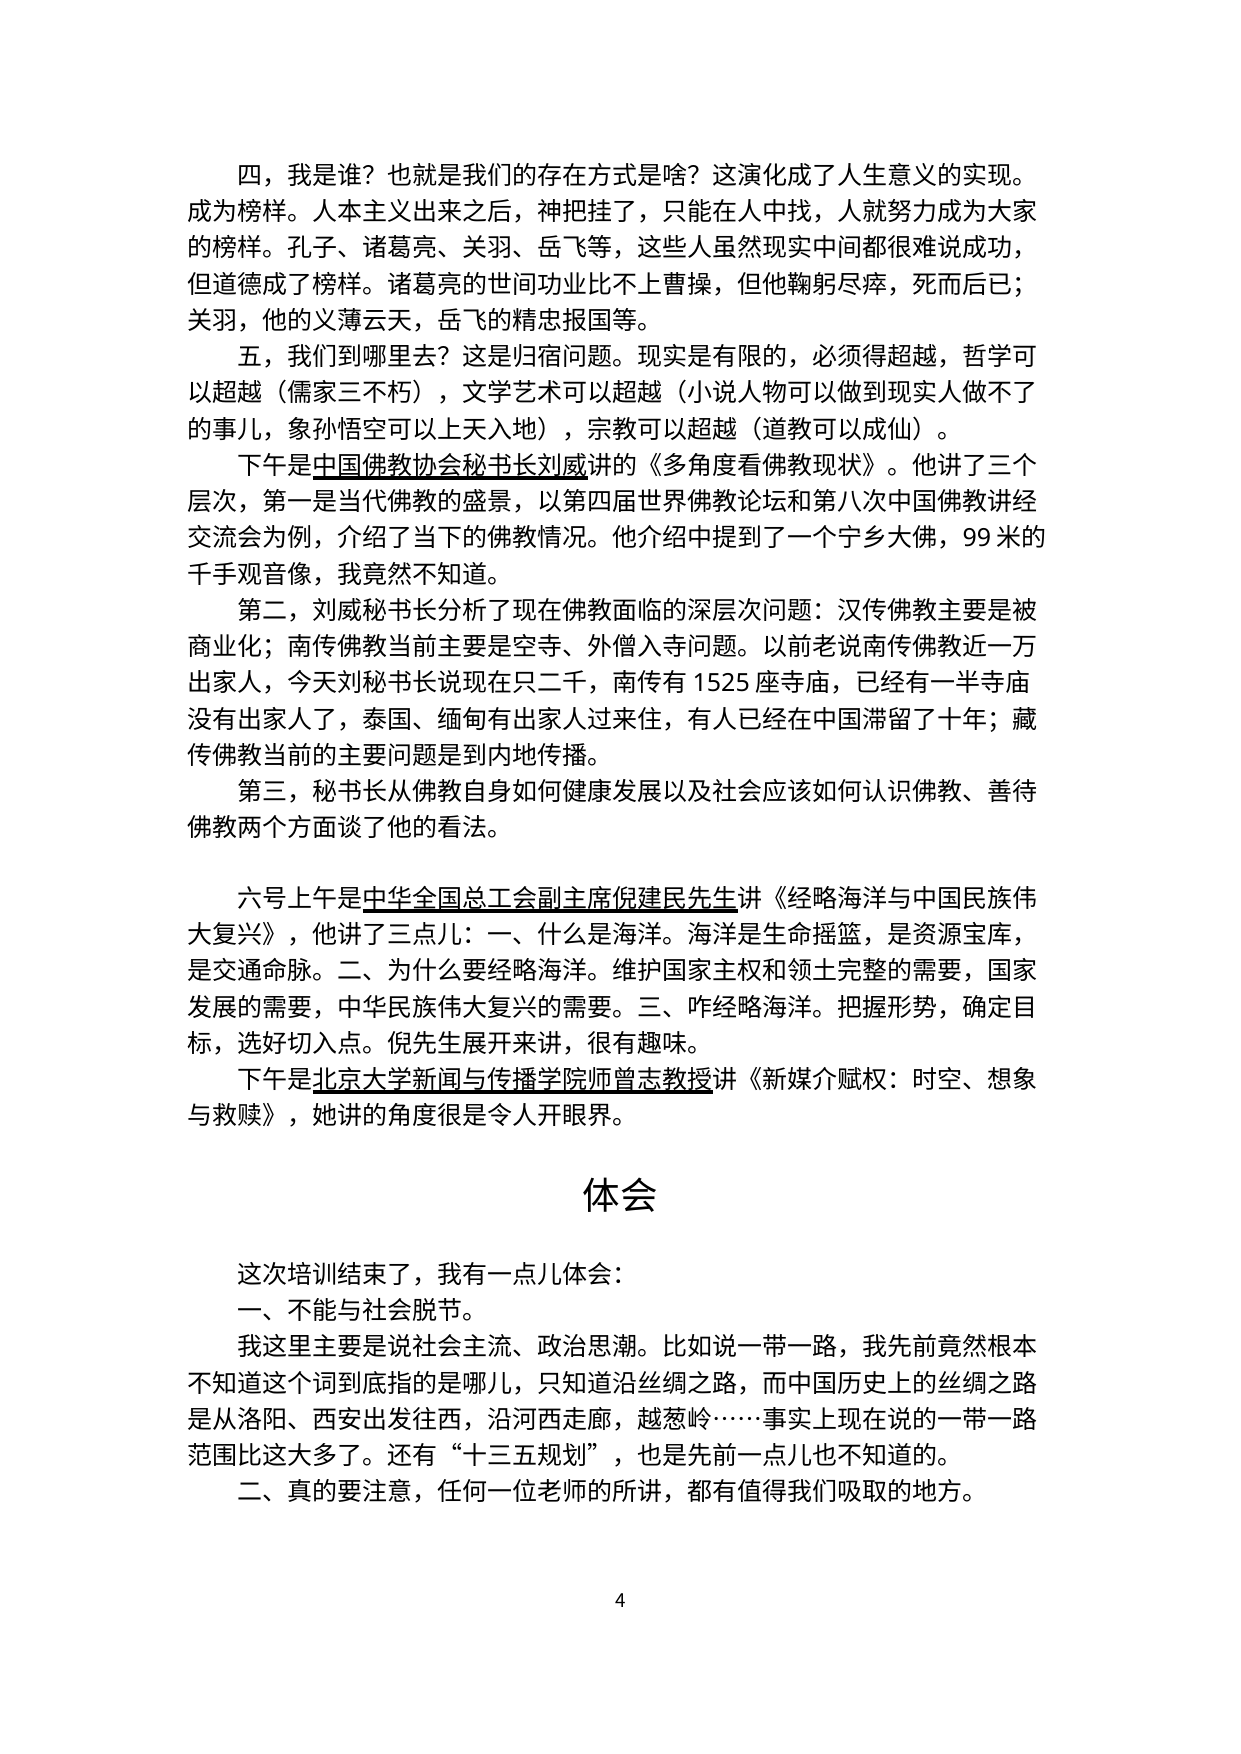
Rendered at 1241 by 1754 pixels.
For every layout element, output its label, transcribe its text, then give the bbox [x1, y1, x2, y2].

text 四，我是谁？也就是我们的存在方式是啥？这演化成了人生意义的实现。成为榜样。人本主义出来之后，神把挂了，只能在人中找，人就努力成为大家的榜样。孔子、诸葛亮、关羽、岳飞等，这些人虽然现实中间都很难说成功，但道德成了榜样。诸葛亮的世间功业比不上曹操，但他鞠躬尽瘁，死而后已；关羽，他的义薄云天，岳飞的精忠报国等。 [187, 155, 1053, 337]
text 六号上午是中华全国总工会副主席倪建民先生讲《经略海洋与中国民族伟大复兴》，他讲了三点儿：一、什么是海洋。海洋是生命摇篮，是资源宝库，是交通命脉。二、为什么要经略海洋。维护国家主权和领土完整的需要，国家发展的需要，中华民族伟大复兴的需要。三、咋经略海洋。把握形势，确定目标，选好切入点。倪先生展开来讲，很有趣味。 [187, 878, 1053, 1059]
text 这次培训结束了，我有一点儿体会： [187, 1254, 1053, 1291]
text 第二，刘威秘书长分析了现在佛教面临的深层次问题：汉传佛教主要是被商业化；南传佛教当前主要是空寺、外僧入寺问题。以前老说南传佛教近一万出家人，今天刘秘书长说现在只二千，南传有1525座寺庙，已经有一半寺庙没有出家人了，泰国、缅甸有出家人过来住，有人已经在中国滞留了十年；藏传佛教当前的主要问题是到内地传播。 [187, 590, 1053, 772]
text 五，我们到哪里去？这是归宿问题。现实是有限的，必须得超越，哲学可以超越（儒家三不朽），文学艺术可以超越（小说人物可以做到现实人做不了的事儿，象孙悟空可以上天入地），宗教可以超越（道教可以成仙）。 [187, 337, 1053, 445]
text 一、不能与社会脱节。 [187, 1291, 1053, 1327]
text 第三，秘书长从佛教自身如何健康发展以及社会应该如何认识佛教、善待佛教两个方面谈了他的看法。 [187, 772, 1053, 844]
text 二、真的要注意，任何一位老师的所讲，都有值得我们吸取的地方。 [187, 1472, 1053, 1508]
text 下午是北京大学新闻与传播学院师曾志教授讲《新媒介赋权：时空、想象与救赎》，她讲的角度很是令人开眼界。 [187, 1059, 1053, 1132]
text 体会 [187, 1166, 1053, 1220]
text 下午是中国佛教协会秘书长刘威讲的《多角度看佛教现状》。他讲了三个层次，第一是当代佛教的盛景，以第四届世界佛教论坛和第八次中国佛教讲经交流会为例，介绍了当下的佛教情况。他介绍中提到了一个宁乡大佛，99米的千手观音像，我竟然不知道。 [187, 445, 1053, 590]
text 我这里主要是说社会主流、政治思潮。比如说一带一路，我先前竟然根本不知道这个词到底指的是哪儿，只知道沿丝绸之路，而中国历史上的丝绸之路是从洛阳、西安出发往西，沿河西走廊，越葱岭……事实上现在说的一带一路范围比这大多了。还有“十三五规划”，也是先前一点儿也不知道的。 [187, 1327, 1053, 1472]
